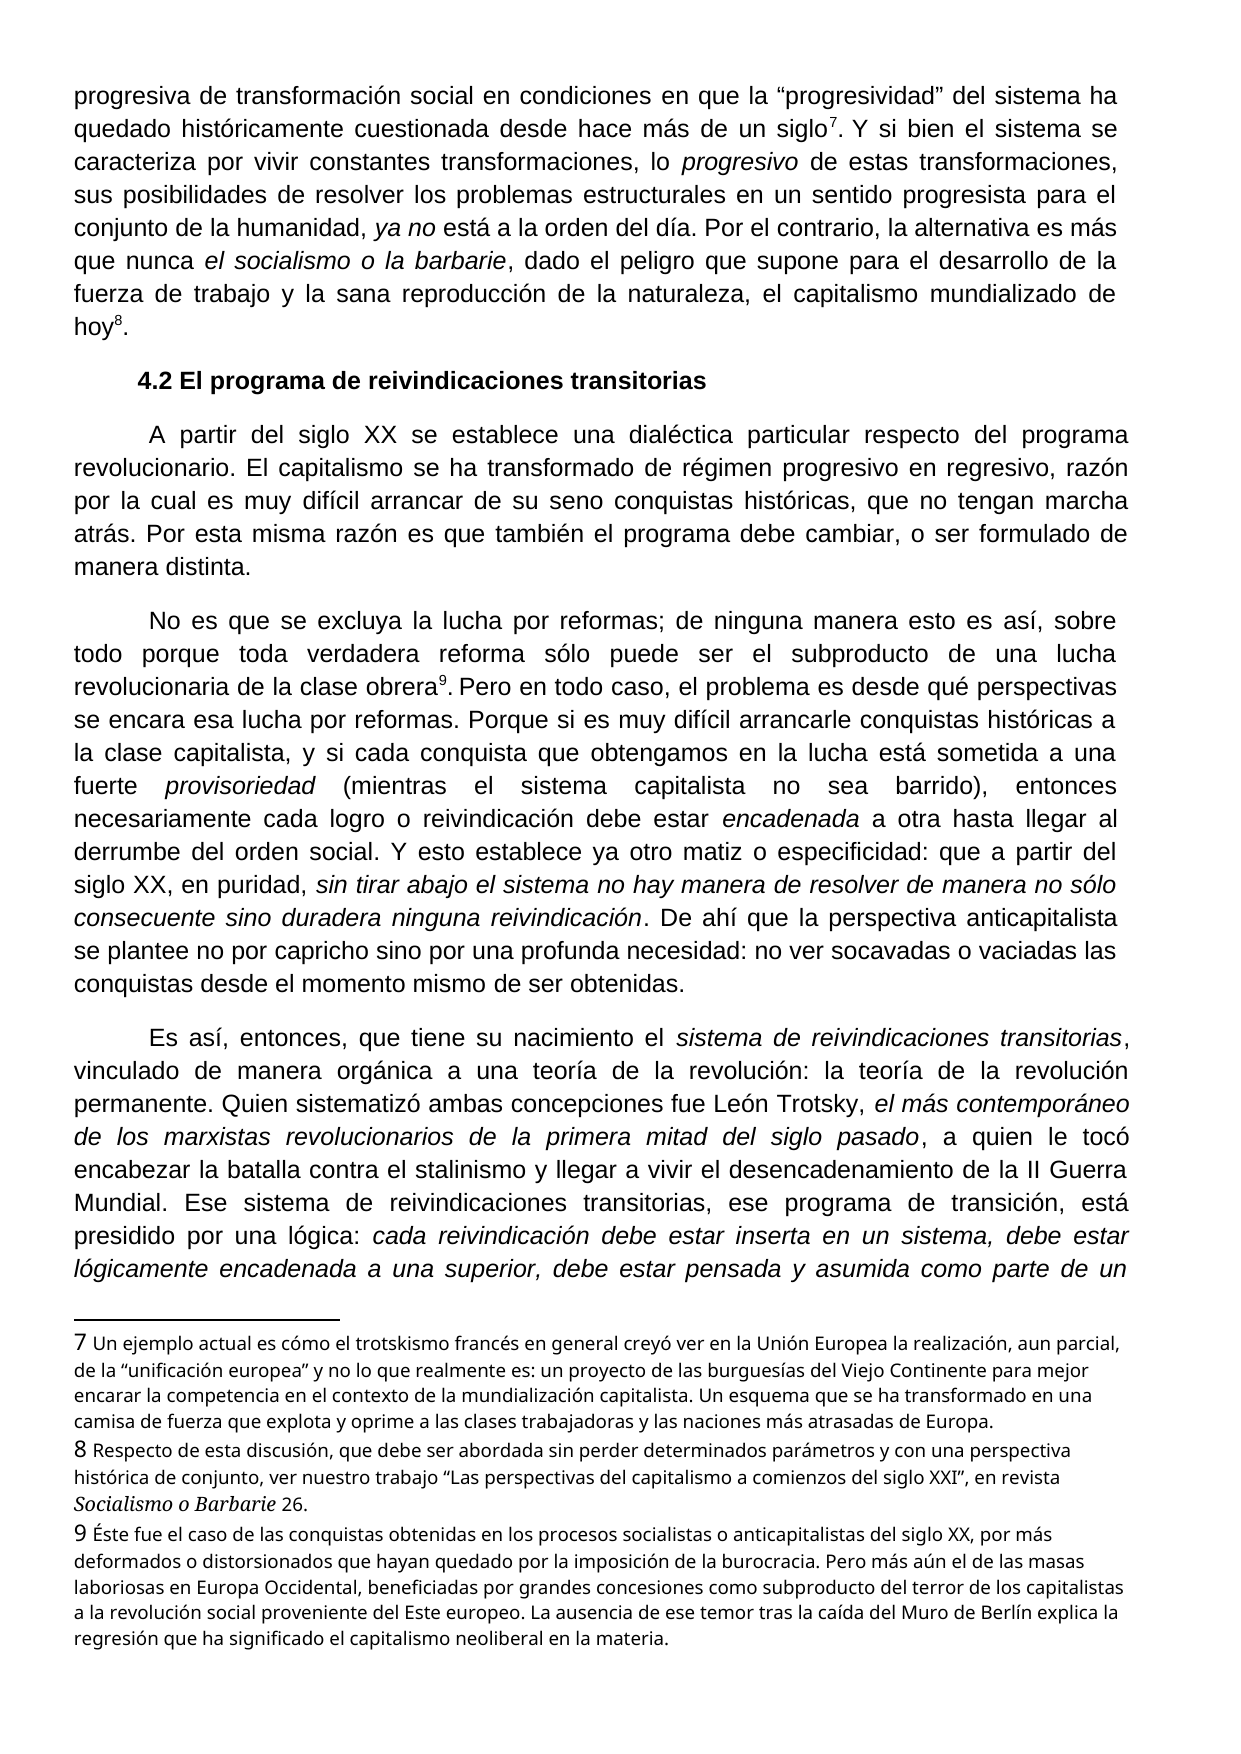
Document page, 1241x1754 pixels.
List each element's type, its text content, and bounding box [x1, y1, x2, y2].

text No es que se excluya la lucha por reformas; de ninguna manera esto es así, sobre todo porque toda verdadera reforma sólo puede ser el subproducto de una lucha revolucionaria de la clase obrera. Pero en todo caso, el problema es desde qué perspectivas se encara esa lucha por reformas. Porque si es muy difícil arrancarle conquistas históricas a la clase capitalista, y si cada conquista que obtengamos en la lucha está sometida a una fuerte provisoriedad (mientras el sistema capitalista no sea barrido), entonces necesariamente cada logro o reivindicación debe estar encadenada a otra hasta llegar al derrumbe del orden social. Y esto establece ya otro matiz o especificidad: que a partir del siglo XX, en puridad, sin tirar abajo el sistema no hay manera de resolver de manera no sólo consecuente sino duradera ninguna reivindicación. De ahí que la perspectiva anticapitalista se plantee no por capricho sino por una profunda necesidad: no ver socavadas o vaciadas las conquistas desde el momento mismo de ser obtenidas. [74, 606, 1118, 998]
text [74, 81, 1118, 341]
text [74, 1023, 1130, 1283]
text A partir del siglo XX se establece una dialéctica particular respecto del programa revolucionario. El capitalismo se ha transformado de régimen progresivo en regresivo, razón por la cual es muy difícil arrancar de su seno conquistas históricas, que no tengan marcha atrás. Por esta misma razón es que también el programa debe cambiar, o ser formulado de manera distinta. [74, 420, 1130, 581]
subtitle 4.2 El programa de reivindicaciones transitorias [86, 366, 1027, 395]
